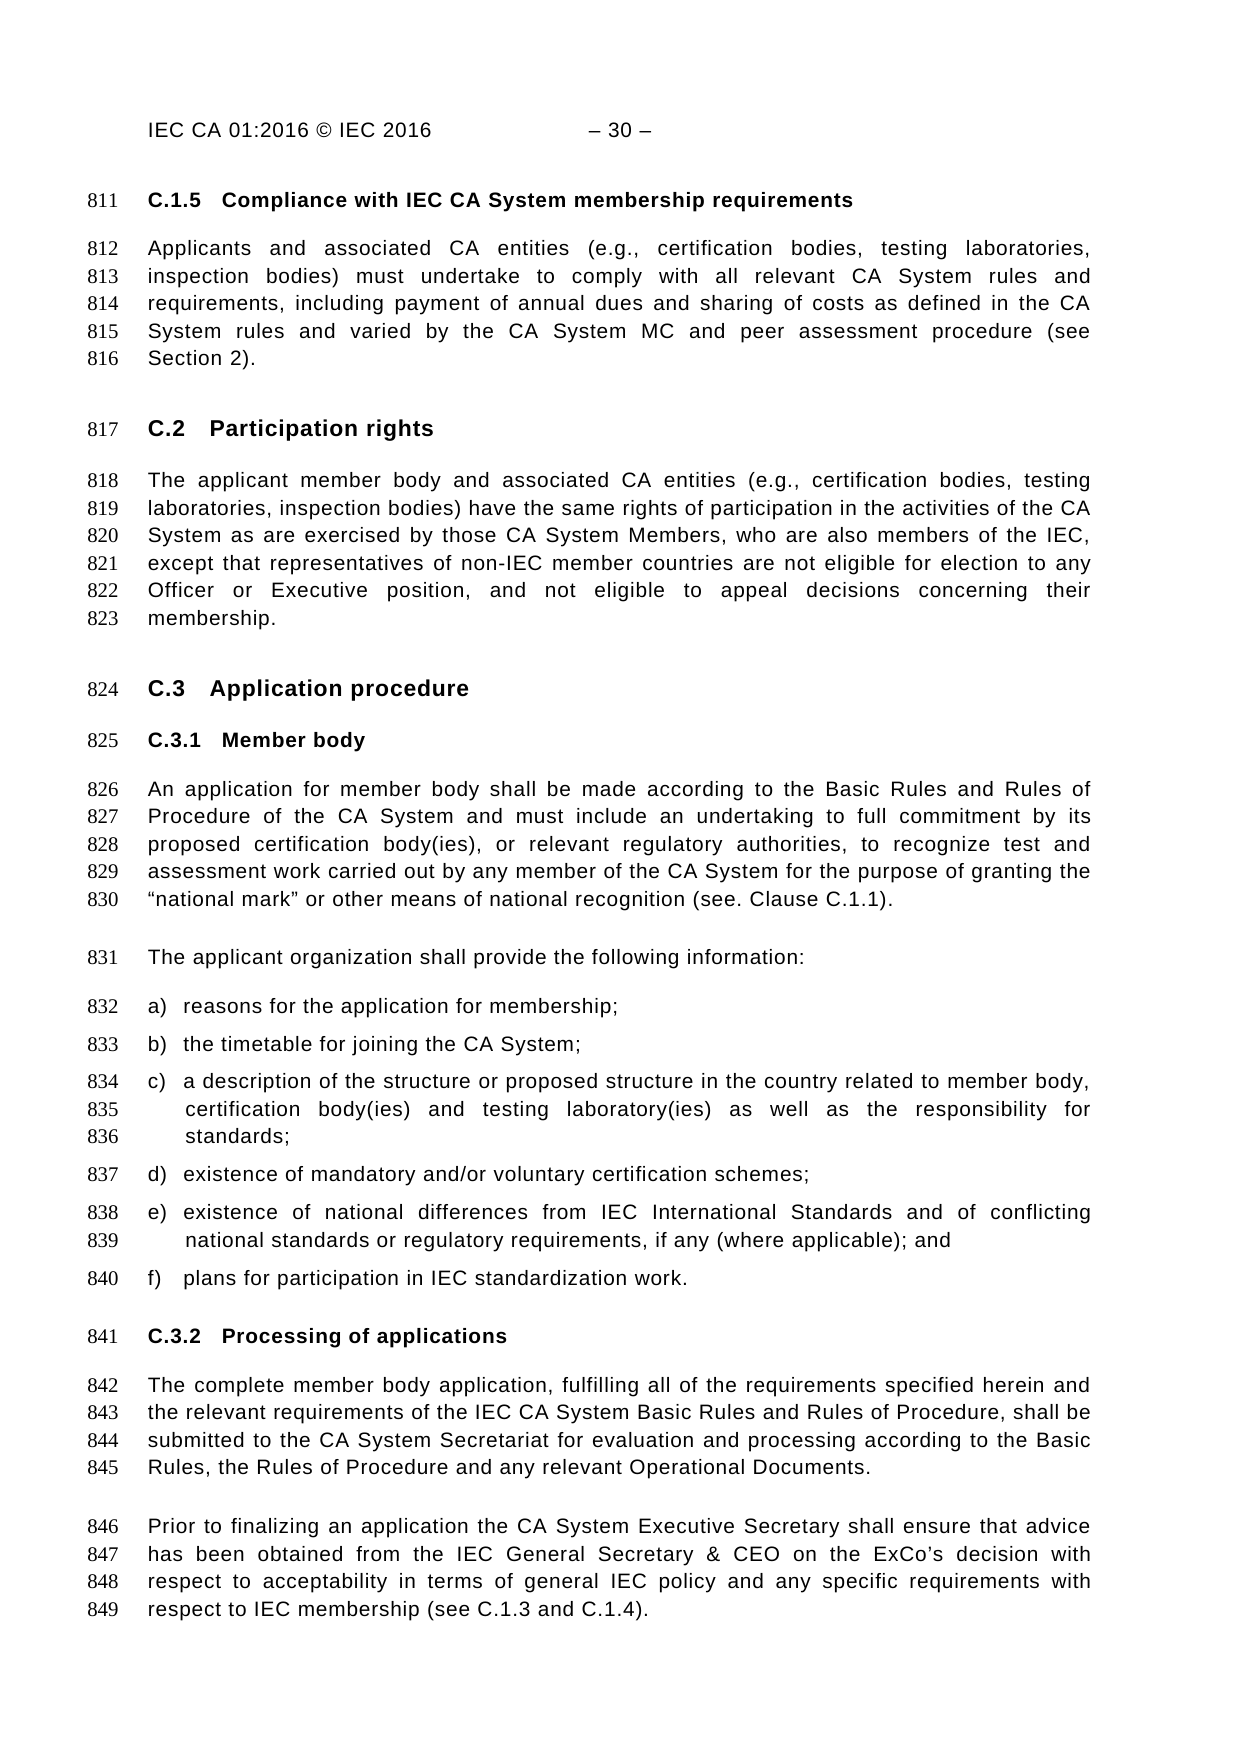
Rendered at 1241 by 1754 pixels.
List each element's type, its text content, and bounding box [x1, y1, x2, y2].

text An application for member body shall be made according to the Basic Rules and Rules of Procedure of the CA System and must include an undertaking to full commitment by its proposed certification body(ies), or relevant regulatory authorities, to recognize test and assessment work carried out by any member of the CA System for the purpose of granting the “national mark” or other means of national recognition (see. Clause C.1.1). [148, 776, 1092, 910]
text The applicant organization shall provide the following information: [148, 945, 1092, 969]
subtitle C.2 Participation rights [148, 415, 1092, 441]
text C.3.2 Processing of applications [148, 1324, 1092, 1348]
subtitle C.3 Application procedure [148, 675, 1092, 701]
text Prior to finalizing an application the CA System Executive Secretary shall ensure that advice has been obtained from the IEC General Secretary & CEO on the ExCo’s decision with respect to acceptability in terms of general IEC policy and any specific requirements with respect to IEC membership (see C.1.3 and C.1.4). [148, 1514, 1092, 1620]
list existence of national differences from IEC International Standards and of conflicting national standards or regulatory requirements, if any (where applicable); and [148, 1200, 1092, 1252]
list the timetable for joining the CA System; [148, 1031, 1092, 1055]
text The applicant member body and associated CA entities (e.g., certification bodies, testing laboratories, inspection bodies) have the same rights of participation in the activities of the CA System as are exercised by those CA System Members, who are also members of the IEC, except that representatives of non-IEC member countries are not eligible for election to any Officer or Executive position, and not eligible to appeal decisions concerning their membership. [148, 468, 1092, 630]
text C.1.5 Compliance with IEC CA System membership requirements [148, 188, 1092, 212]
text C.3.1 Member body [148, 728, 1092, 752]
list a description of the structure or proposed structure in the country related to member body, certification body(ies) and testing laboratory(ies) as well as the responsibility for standards; [148, 1069, 1092, 1148]
list plans for participation in IEC standardization work. [148, 1266, 1092, 1289]
list existence of mandatory and/or voluntary certification schemes; [148, 1162, 1092, 1186]
text The complete member body application, fulfilling all of the requirements specified herein and the relevant requirements of the IEC CA System Basic Rules and Rules of Procedure, shall be submitted to the CA System Secretariat for evaluation and processing according to the Basic Rules, the Rules of Procedure and any relevant Operational Documents. [148, 1373, 1092, 1479]
list reasons for the application for membership; [148, 993, 1092, 1017]
text Applicants and associated CA entities (e.g., certification bodies, testing laboratories, inspection bodies) must undertake to comply with all relevant CA System rules and requirements, including payment of annual dues and sharing of costs as defined in the CA System rules and varied by the CA System MC and peer assessment procedure (see Section 2). [148, 236, 1092, 370]
